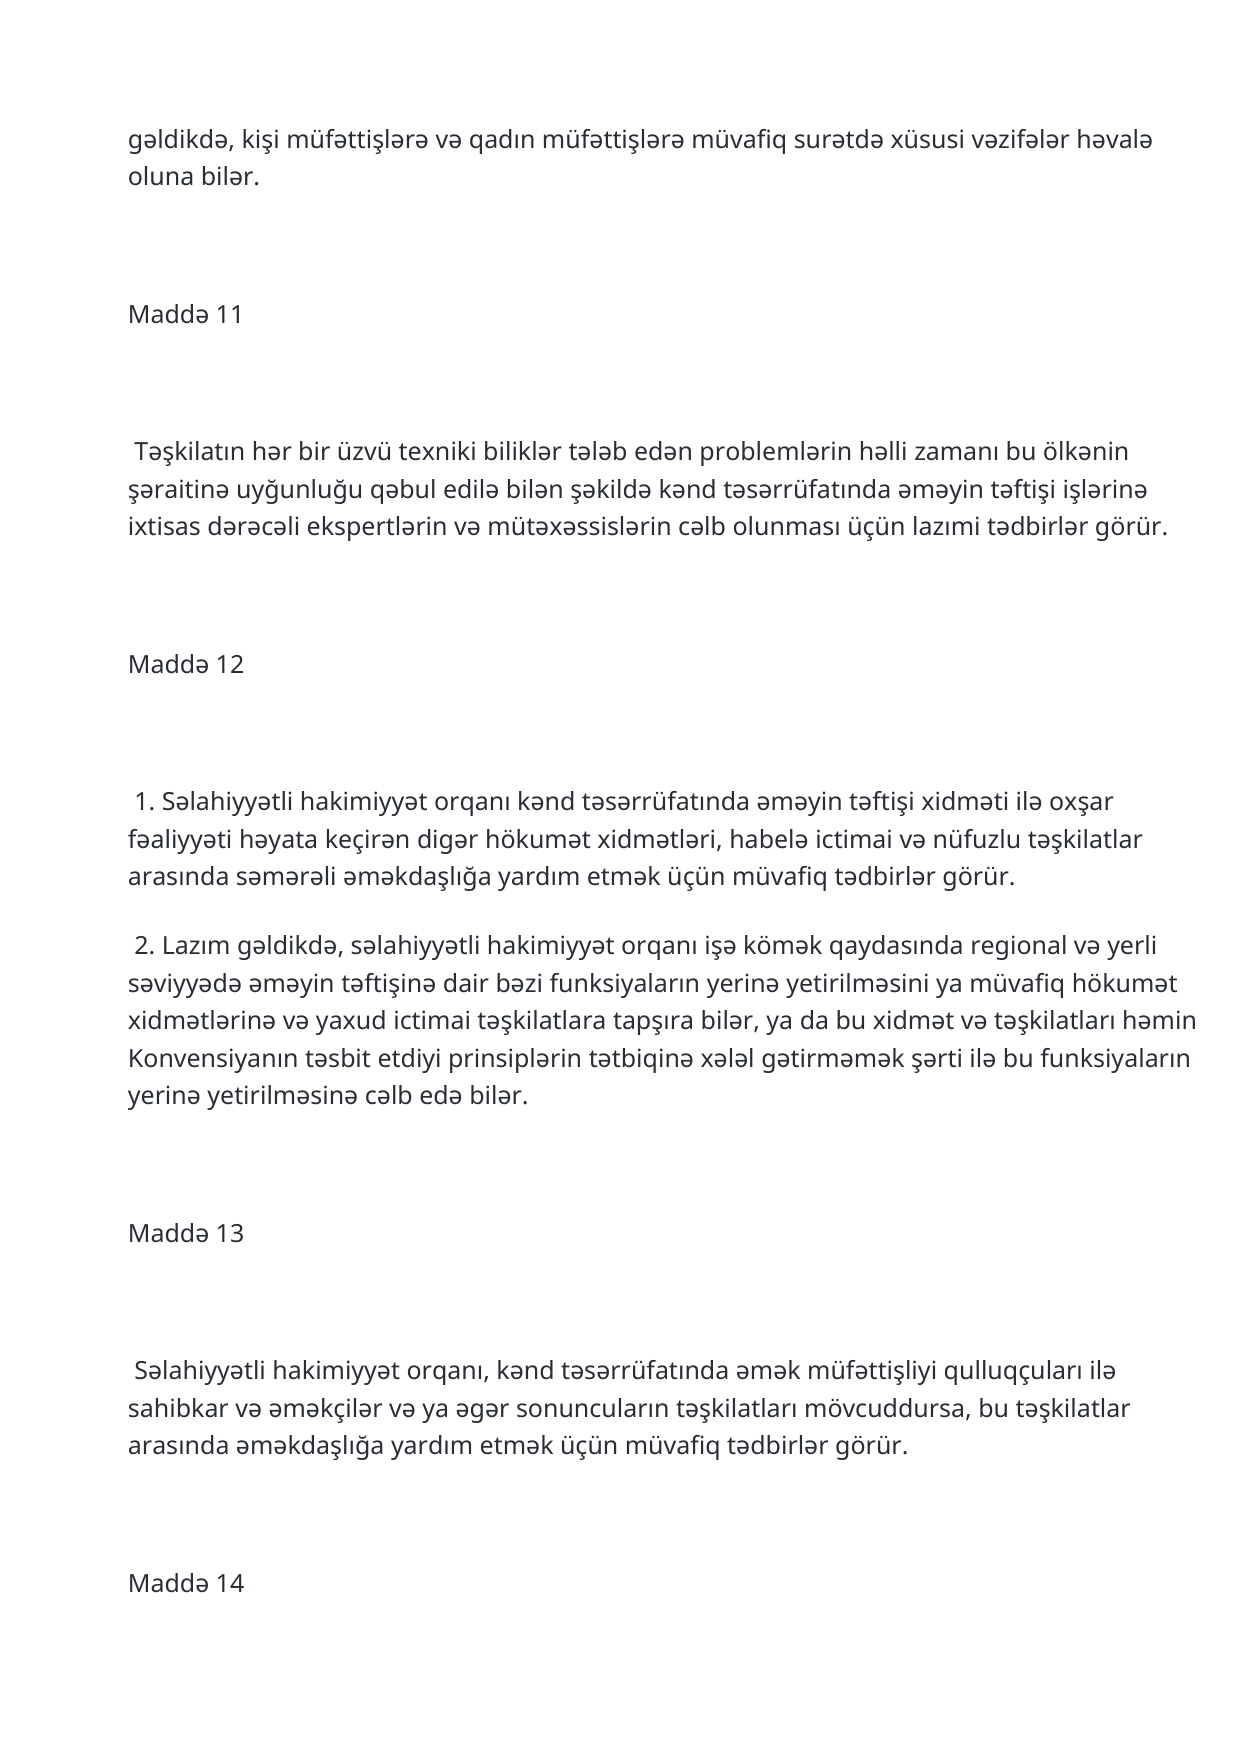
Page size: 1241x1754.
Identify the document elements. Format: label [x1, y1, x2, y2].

table_cell [98, 118, 1240, 1631]
